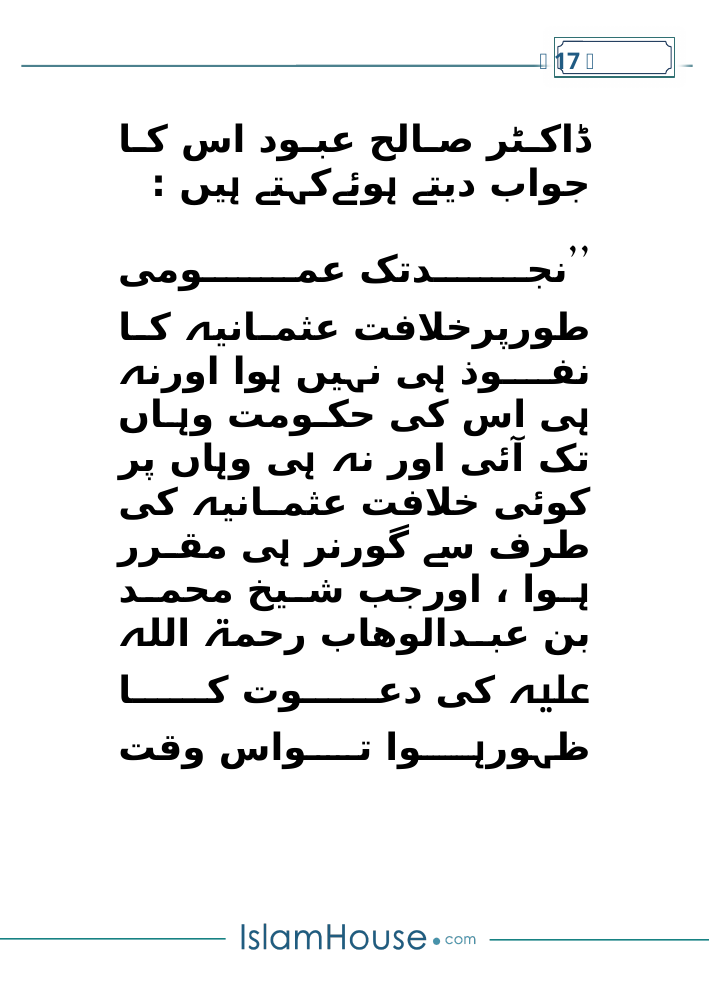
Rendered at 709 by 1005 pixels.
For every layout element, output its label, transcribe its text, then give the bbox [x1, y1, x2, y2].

text ڈاکٹر صالح عبود اس کا جواب دیتے ہوئےکہتے ہیں : [118, 118, 591, 205]
picture [0, 918, 226, 955]
picture [233, 919, 709, 956]
